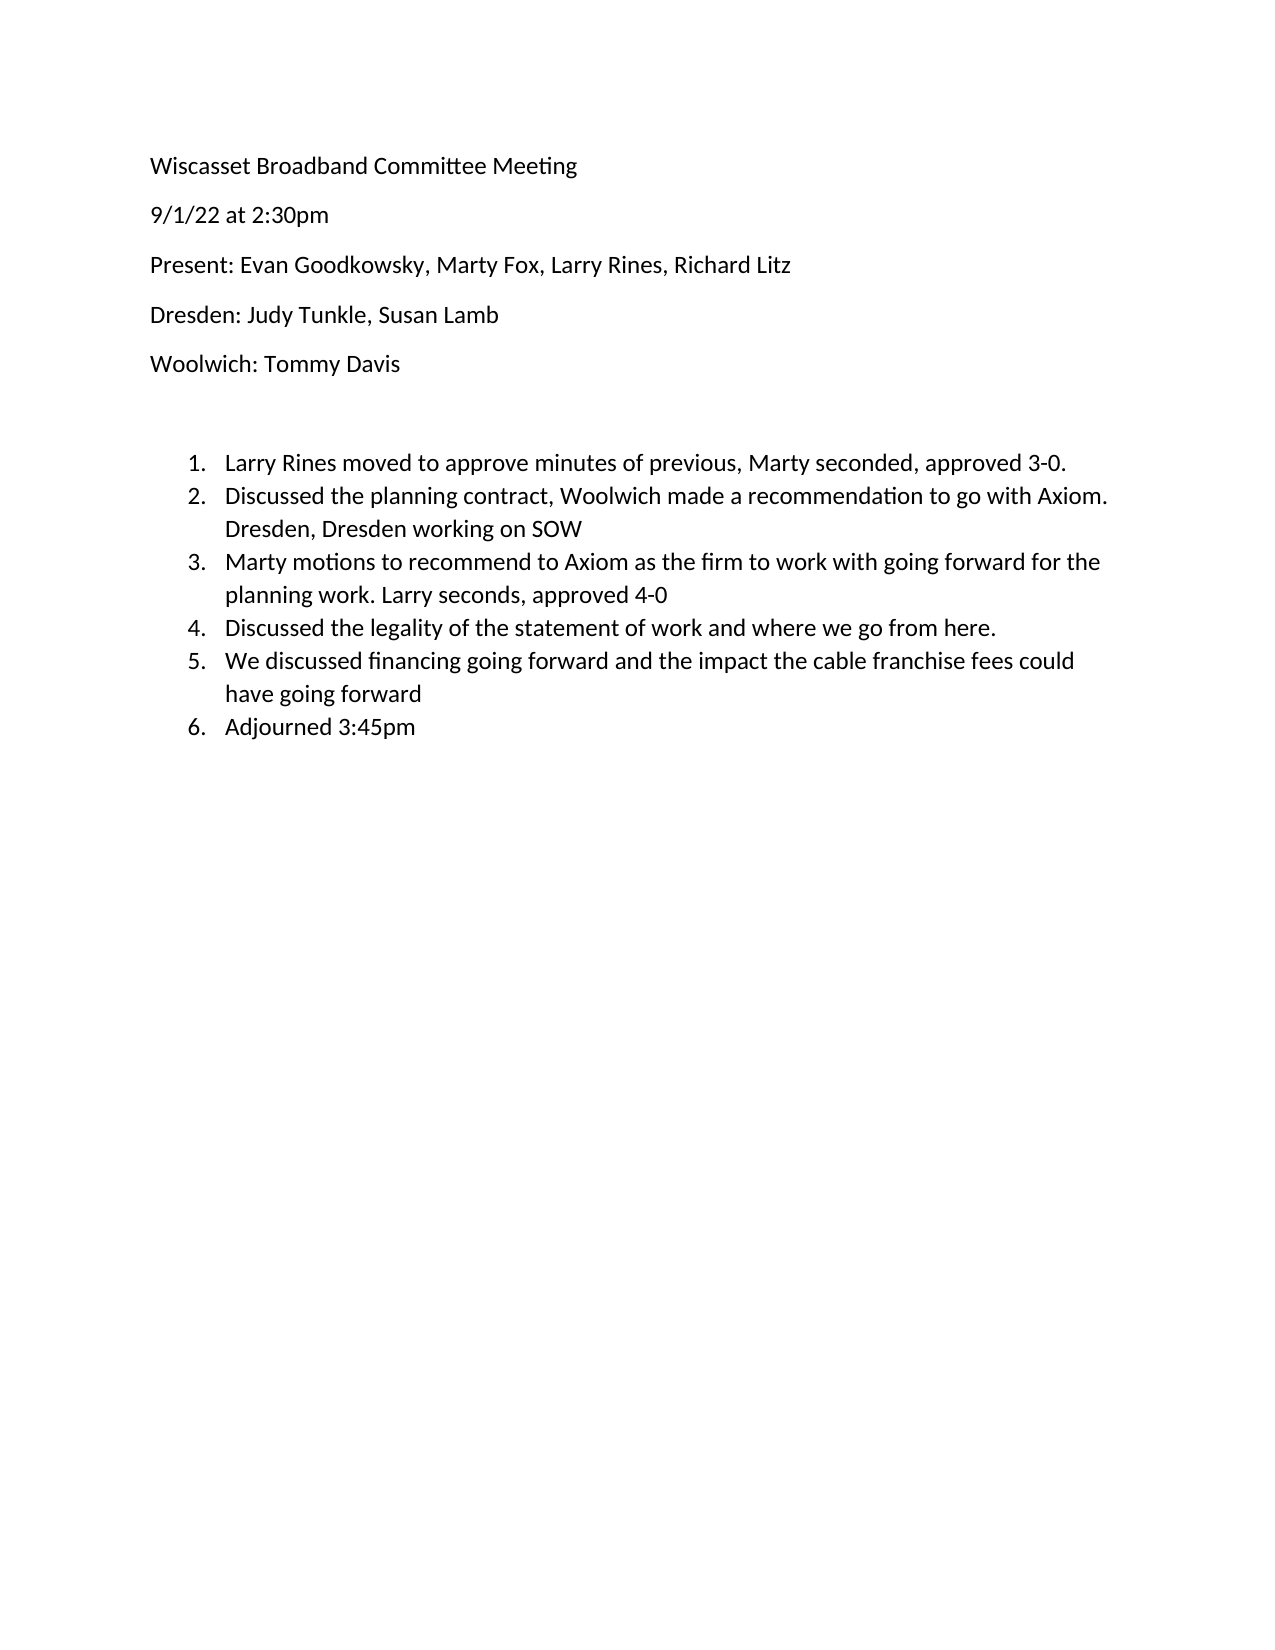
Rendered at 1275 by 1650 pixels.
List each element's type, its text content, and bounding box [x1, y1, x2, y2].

list Marty motions to recommend to Axiom as the firm to work with going forward for the planning work. Larry seconds, approved 4-0 [187, 546, 1125, 610]
text Dresden: Judy Tunkle, Susan Lamb [150, 299, 1125, 329]
list We discussed financing going forward and the impact the cable franchise fees could have going forward [187, 645, 1125, 708]
text Present: Evan Goodkowsky, Marty Fox, Larry Rines, Richard Litz [150, 249, 1125, 280]
list Adjourned 3:45pm [187, 711, 1125, 741]
text Woolwich: Tommy Davis [150, 348, 1125, 379]
list Discussed the legality of the statement of work and where we go from here. [187, 612, 1125, 643]
list Larry Rines moved to approve minutes of previous, Marty seconded, approved 3-0. [187, 447, 1125, 478]
list Discussed the planning contract, Woolwich made a recommendation to go with Axiom. Dresden, Dresden working on SOW [187, 480, 1125, 544]
text 9/1/22 at 2:30pm [150, 199, 1125, 230]
text Wiscasset Broadband Committee Meeting [150, 150, 1125, 181]
